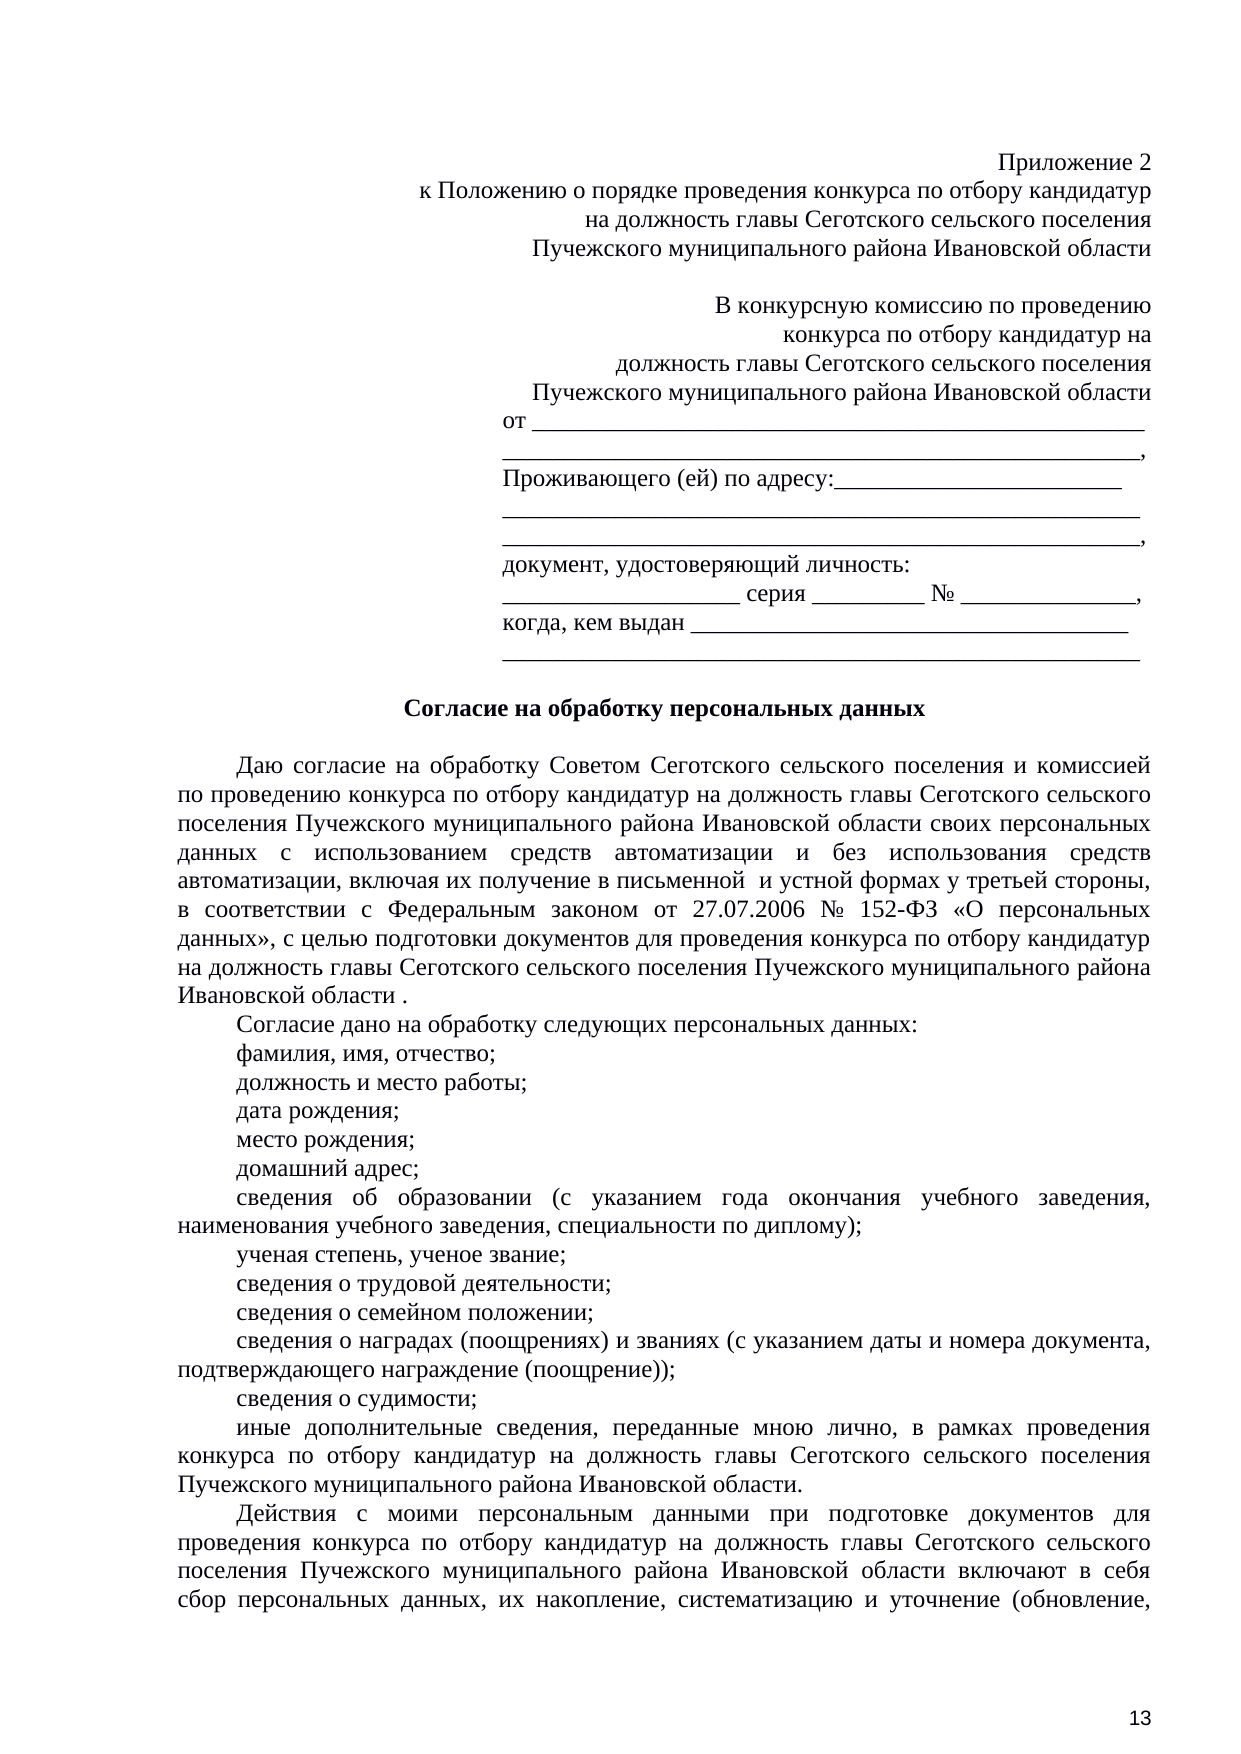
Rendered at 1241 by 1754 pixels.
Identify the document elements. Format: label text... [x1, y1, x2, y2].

text сведения о трудовой деятельности; [177, 1268, 1152, 1297]
text дата рождения; [177, 1096, 1152, 1124]
text место рождения; [177, 1124, 1152, 1153]
text на должность главы Сеготского сельского поселения [177, 204, 1152, 233]
text сведения об образовании (с указанием года окончания учебного заведения, наименования учебного заведения, специальности по диплому); [177, 1182, 1152, 1239]
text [177, 1498, 1152, 1613]
text ___________________________________________________, [177, 521, 1152, 549]
text ___________________ серия _________ № ______________, [177, 578, 1152, 607]
text Приложение 2 [177, 147, 1152, 176]
text ___________________________________________________, [177, 434, 1152, 463]
text должность и место работы; [177, 1067, 1152, 1096]
text ученая степень, ученое звание; [177, 1239, 1152, 1268]
text фамилия, имя, отчество; [177, 1038, 1152, 1067]
text Согласие на обработку персональных данных [177, 693, 1152, 722]
text сведения о наградах (поощрениях) и званиях (с указанием даты и номера документа, подтверждающего награждение (поощрение)); [177, 1326, 1152, 1383]
text сведения о судимости; [177, 1383, 1152, 1412]
text от _________________________________________________ [177, 406, 1152, 434]
text ___________________________________________________ [177, 492, 1152, 521]
text Пучежского муниципального района Ивановской области [177, 377, 1152, 406]
text ___________________________________________________ [177, 636, 1152, 664]
text должность главы Сеготского сельского поселения [177, 348, 1152, 377]
text Даю согласие на обработку Советом Сеготского сельского поселения и комиссией по проведению конкурса по отбору кандидатур на должность главы Сеготского сельского поселения Пучежского муниципального района Ивановской области своих персональных данных с использованием средств автоматизации и без использования средств автоматизации, включая их получение в письменной и устной формах у третьей стороны, в соответствии с Федеральным законом от 27.07.2006 № 152-ФЗ «О персональных данных», с целью подготовки документов для проведения конкурса по отбору кандидатур на должность главы Сеготского сельского поселения Пучежского муниципального района Ивановской области . [177, 751, 1152, 1009]
text В конкурсную комиссию по проведению [177, 291, 1152, 319]
text домашний адрес; [177, 1153, 1152, 1182]
text документ, удостоверяющий личность: [177, 549, 1152, 578]
text конкурса по отбору кандидатур на [177, 319, 1152, 348]
text Проживающего (ей) по адресу:_______________________ [177, 463, 1152, 492]
text Пучежского муниципального района Ивановской области [177, 233, 1152, 262]
text Согласие дано на обработку следующих персональных данных: [177, 1009, 1152, 1038]
text когда, кем выдан ___________________________________ [177, 607, 1152, 636]
text сведения о семейном положении; [177, 1297, 1152, 1326]
text к Положению о порядке проведения конкурса по отбору кандидатур [177, 176, 1152, 204]
text иные дополнительные сведения, переданные мною лично, в рамках проведения конкурса по отбору кандидатур на должность главы Сеготского сельского поселения Пучежского муниципального района Ивановской области. [177, 1412, 1152, 1498]
